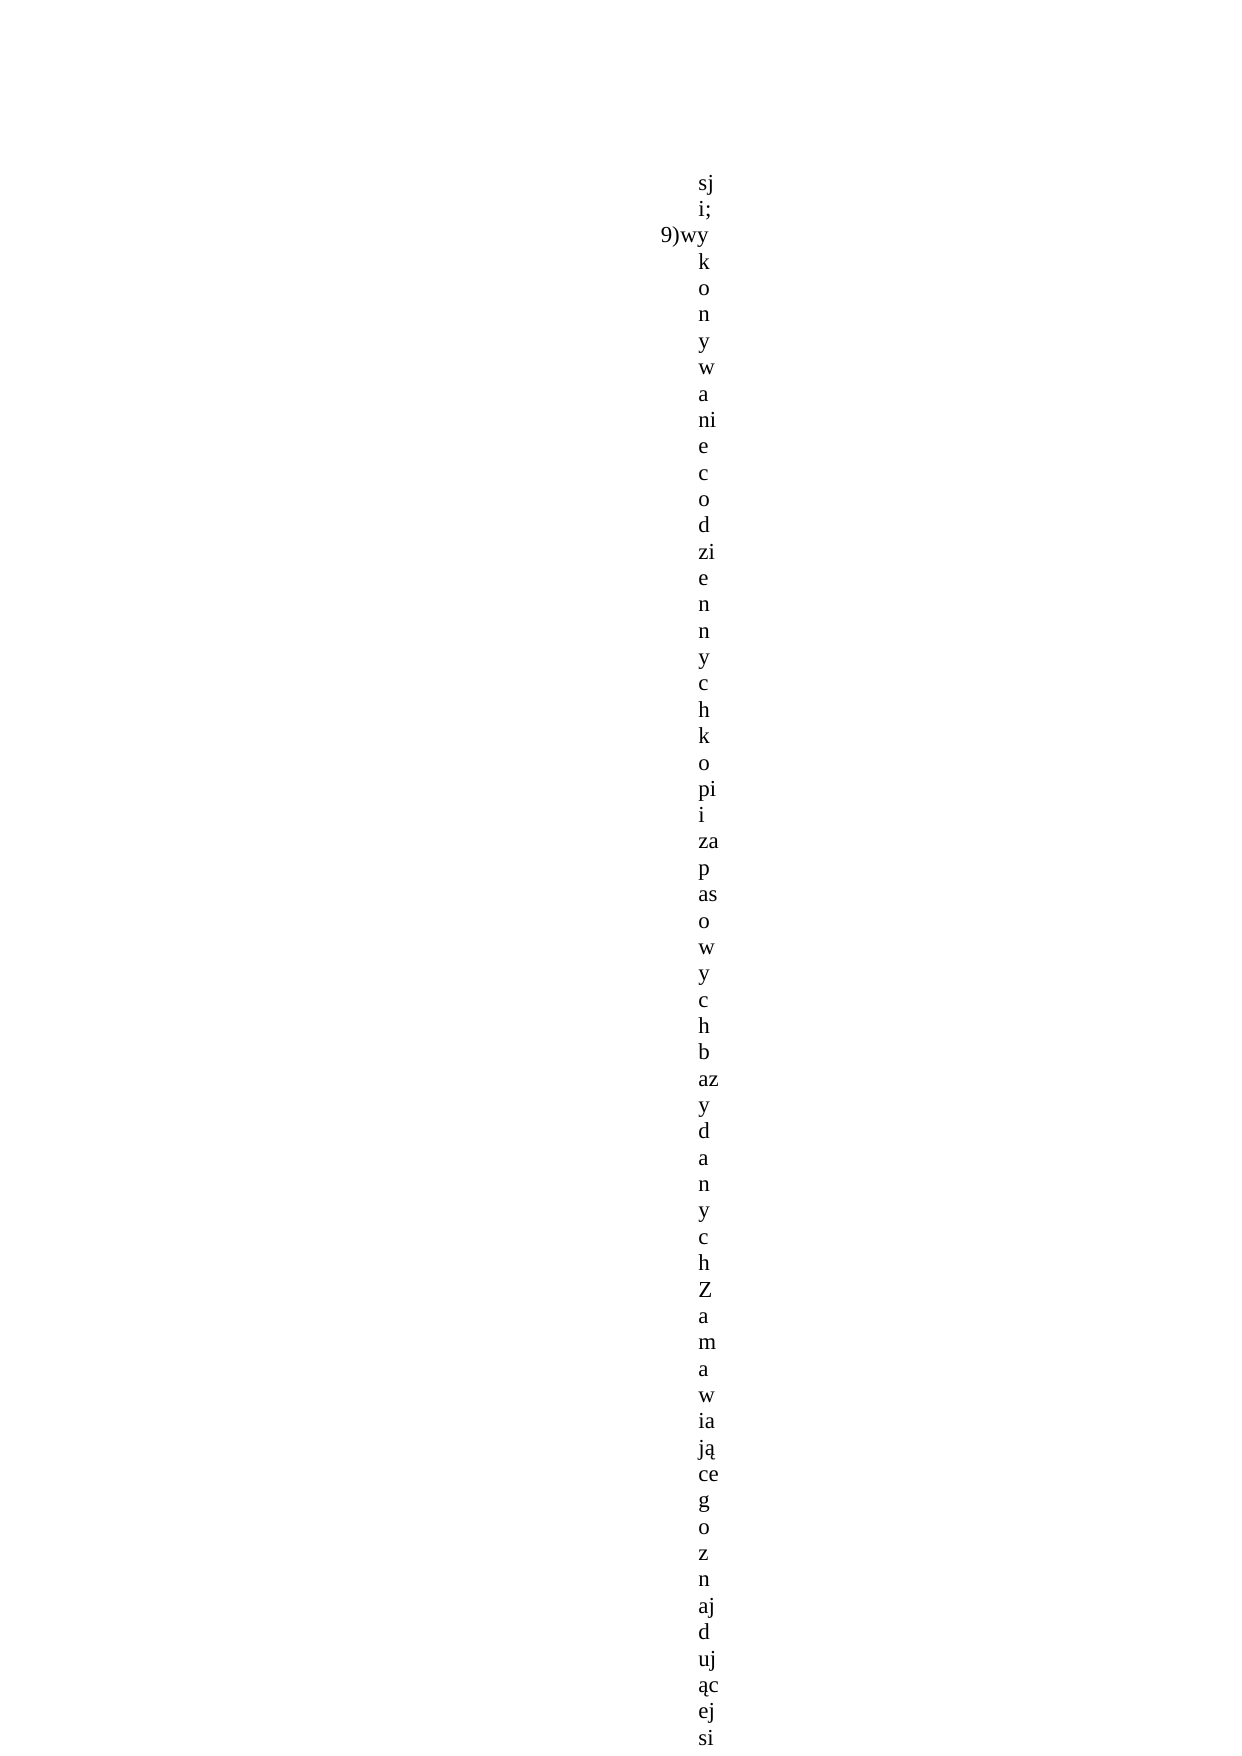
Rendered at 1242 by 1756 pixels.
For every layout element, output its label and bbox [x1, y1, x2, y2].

list [661, 221, 720, 1750]
list [661, 169, 720, 221]
